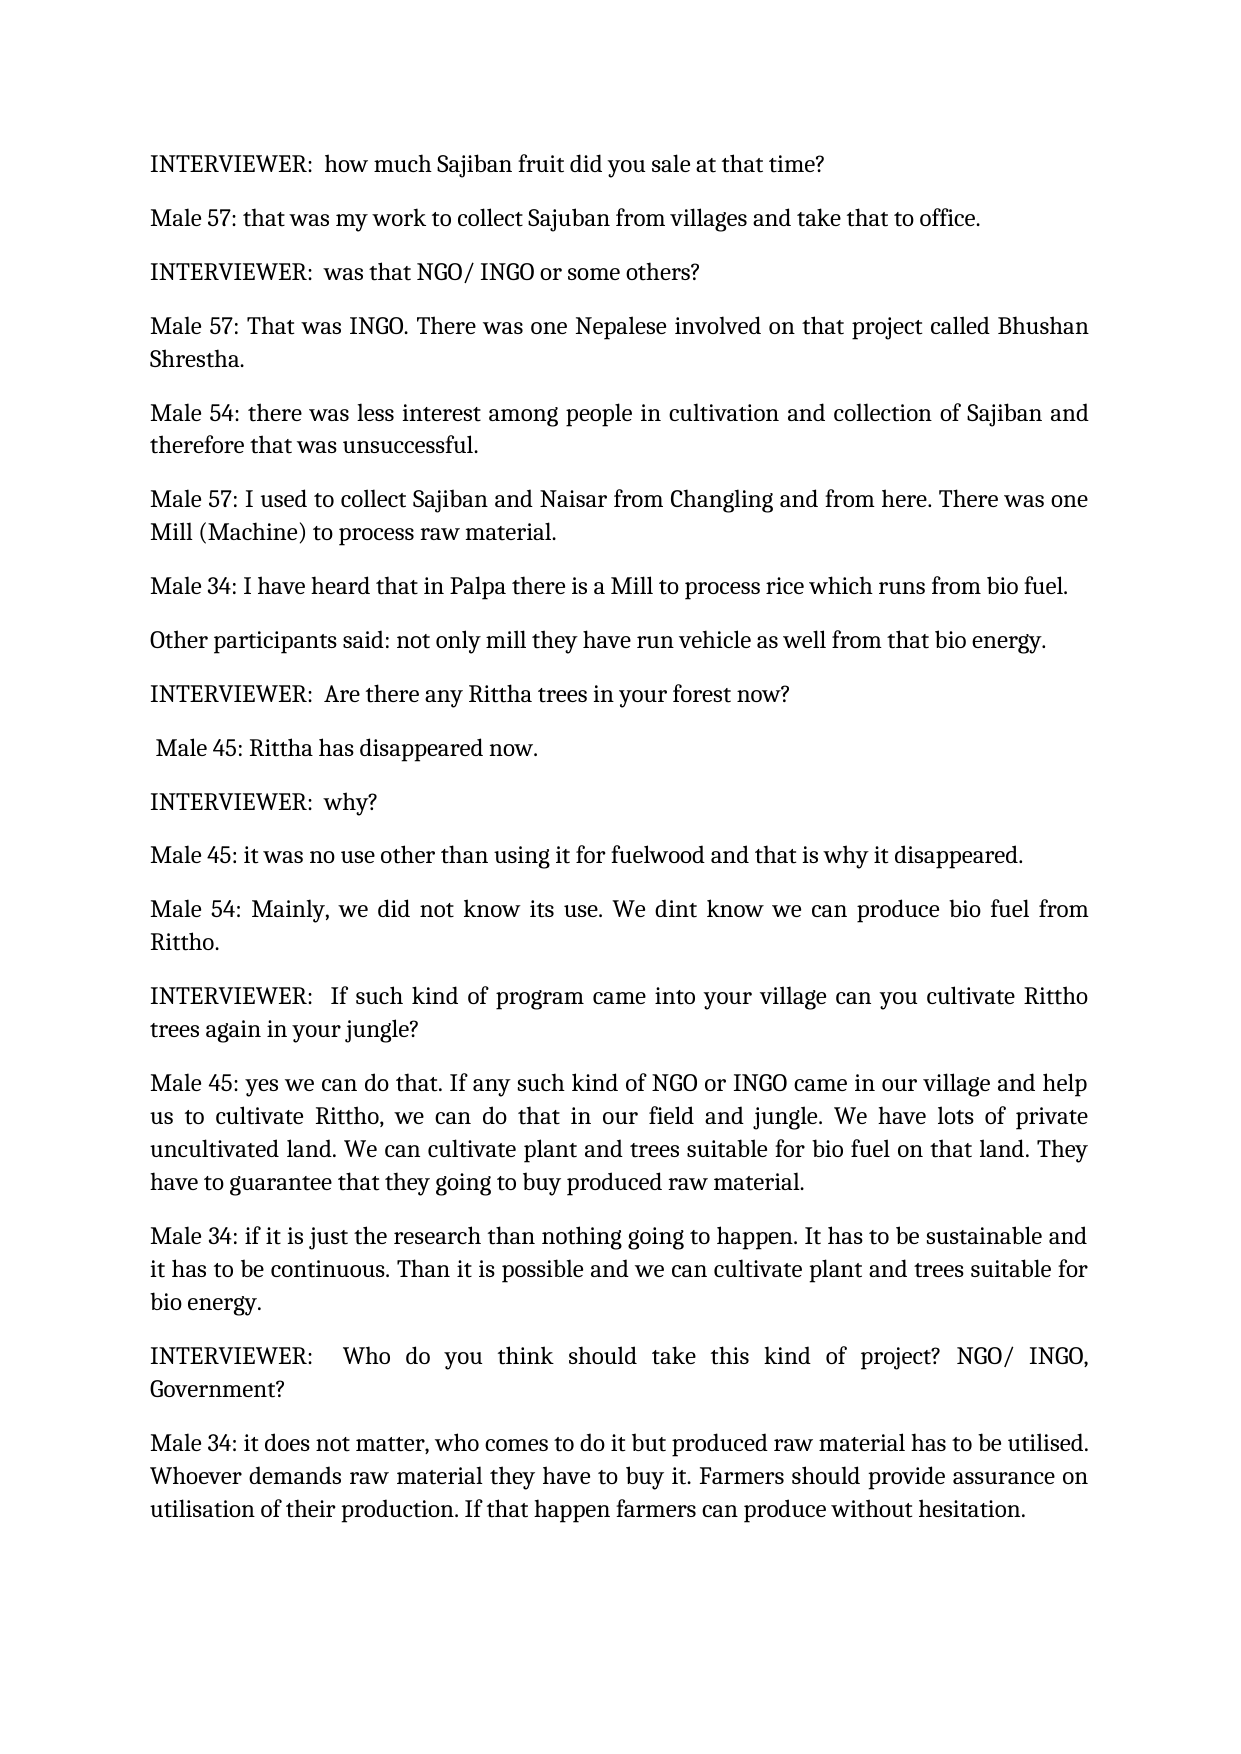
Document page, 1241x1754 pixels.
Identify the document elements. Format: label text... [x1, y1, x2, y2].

text INTERVIEWER: was that NGO/ INGO or some others? [150, 258, 1090, 286]
text INTERVIEWER: Are there any Rittha trees in your forest now? [150, 680, 1090, 709]
text INTERVIEWER: why? [150, 788, 1090, 816]
text Male 57: I used to collect Sajiban and Naisar from Changling and from here. There was one Mill (Machine) to process raw material. [150, 485, 1090, 547]
text Male 34: if it is just the research than nothing going to happen. It has to be sustainable and it has to be continuous. Than it is possible and we can cultivate plant and trees suitable for bio energy. [150, 1222, 1090, 1317]
text Male 34: I have heard that in Palpa there is a Mill to process rice which runs from bio fuel. [150, 572, 1090, 601]
text Other participants said: not only mill they have run vehicle as well from that bio energy. [150, 626, 1090, 655]
text Male 45: it was no use other than using it for fuelwood and that is why it disappeared. [150, 841, 1090, 870]
text Male 57: that was my work to collect Sajuban from villages and take that to office. [150, 204, 1090, 233]
text Male 45: yes we can do that. If any such kind of NGO or INGO came in our village and help us to cultivate Rittho, we can do that in our field and jungle. We have lots of private uncultivated land. We can cultivate plant and trees suitable for bio fuel on that land. They have to guarantee that they going to buy produced raw material. [150, 1069, 1090, 1197]
text Male 45: Rittha has disappeared now. [150, 734, 1090, 762]
text Male 54: Mainly, we did not know its use. We dint know we can produce bio fuel from Rittho. [150, 895, 1090, 957]
text Male 54: there was less interest among people in cultivation and collection of Sajiban and therefore that was unsuccessful. [150, 398, 1090, 460]
text INTERVIEWER: how much Sajiban fruit did you sale at that time? [150, 150, 1090, 179]
text INTERVIEWER: Who do you think should take this kind of project? NGO/ INGO, Government? [150, 1342, 1090, 1404]
text Male 57: That was INGO. There was one Nepalese involved on that project called Bhushan Shrestha. [150, 312, 1090, 373]
text INTERVIEWER: If such kind of program came into your village can you cultivate Rittho trees again in your jungle? [150, 982, 1090, 1044]
text Male 34: it does not matter, who comes to do it but produced raw material has to be utilised. Whoever demands raw material they have to buy it. Farmers should provide assurance on utilisation of their production. If that happen farmers can produce without hesitation. [150, 1429, 1090, 1523]
